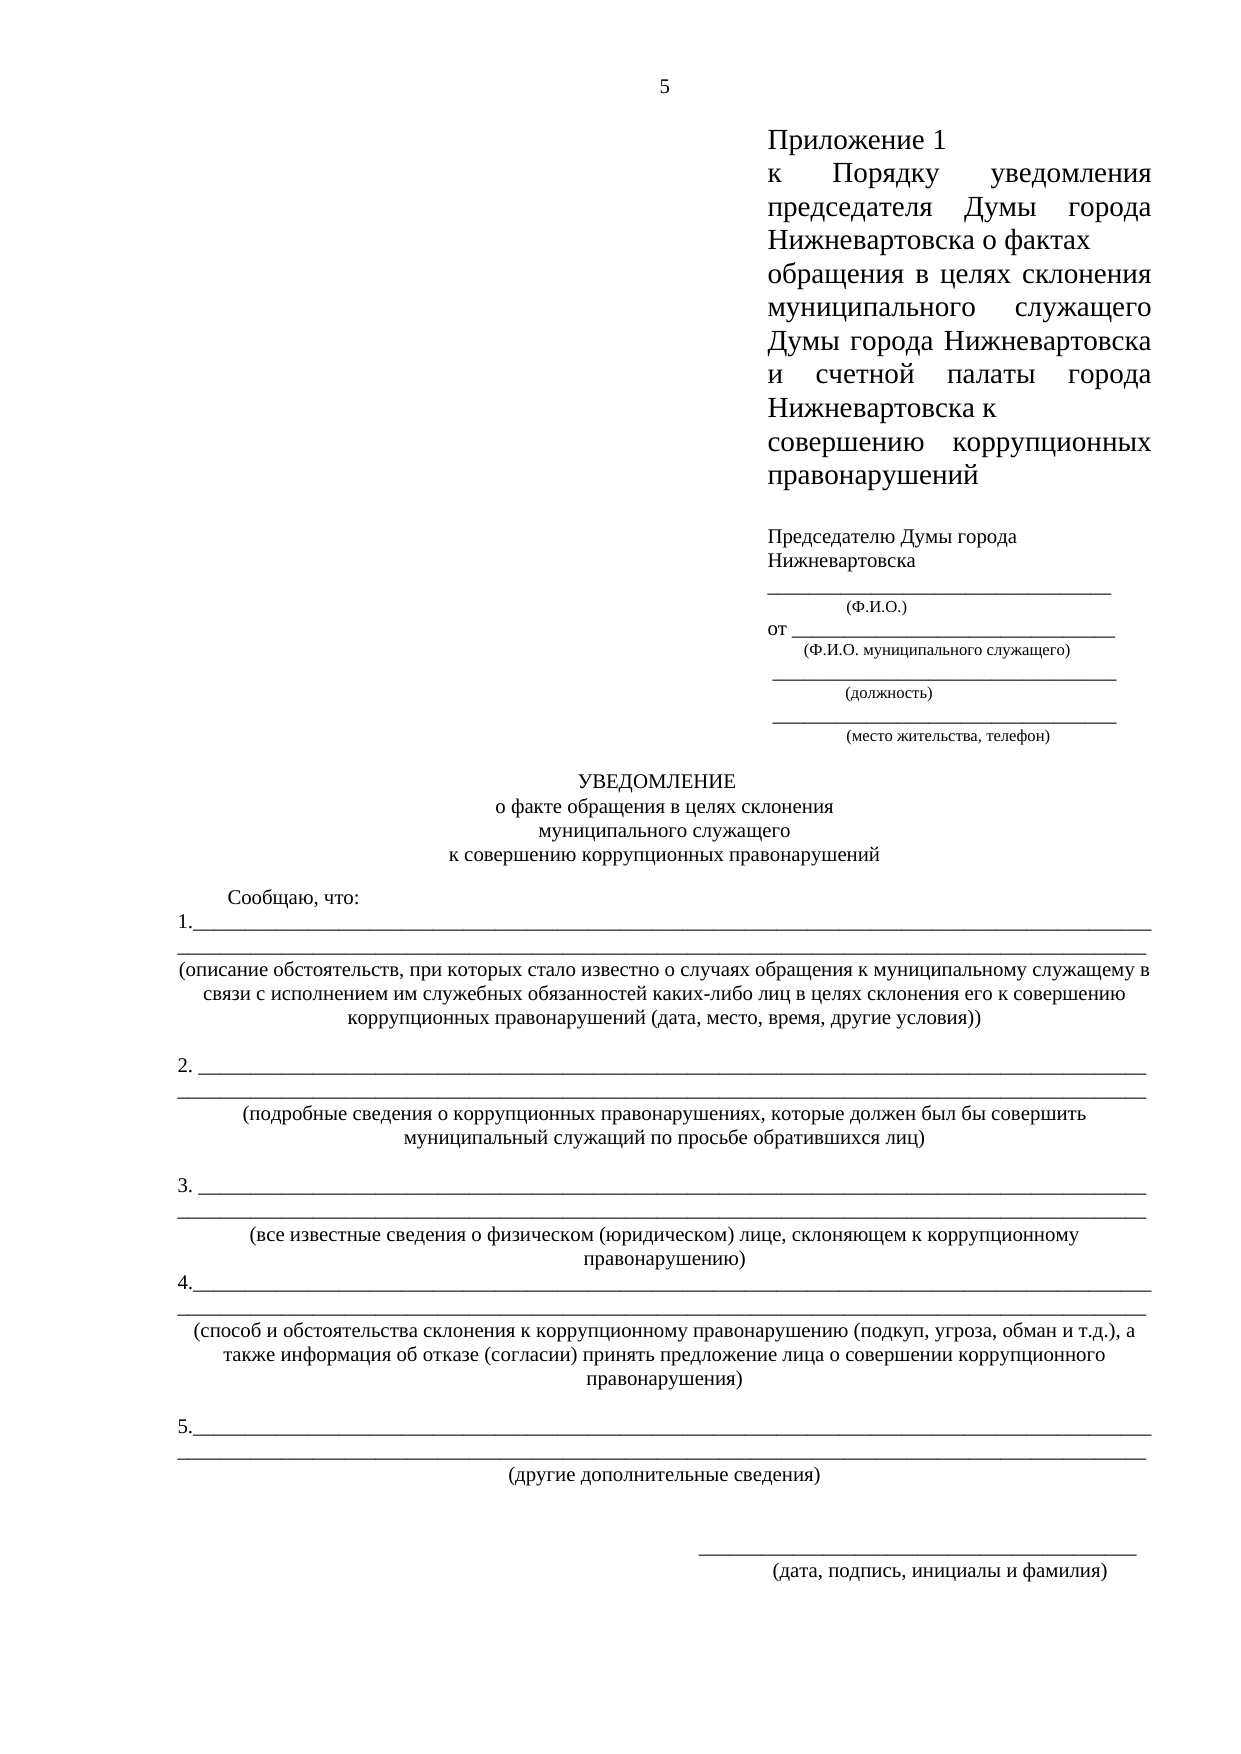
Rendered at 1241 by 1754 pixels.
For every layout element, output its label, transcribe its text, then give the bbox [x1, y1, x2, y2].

text (способ и обстоятельства склонения к коррупционному правонарушению (подкуп, угроза, обман и т.д.), а также информация об отказе (согласии) принять предложение лица о совершении коррупционного правонарушения) [177, 1318, 1152, 1390]
text от _______________________________ [177, 616, 1152, 640]
text Председателю Думы города [177, 524, 1152, 548]
text _____________________________________________________________________________________________ [177, 1077, 1152, 1101]
text _________________________________ [177, 572, 1152, 597]
text (подробные сведения о коррупционных правонарушениях, которые должен был бы совершить муниципальный служащий по просьбе обратившихся лиц) [177, 1101, 1152, 1149]
text Нижневартовска [693, 548, 1152, 572]
text (все известные сведения о физическом (юридическом) лице, склоняющем к коррупционному правонарушению) [177, 1221, 1152, 1269]
text _____________________________________________________________________________________________ [177, 933, 1152, 957]
text (другие дополнительные сведения) [177, 1462, 1152, 1486]
text (дата, подпись, инициалы и фамилия) [177, 1558, 1152, 1582]
text Сообщаю, что: [177, 884, 1152, 909]
text (должность) [177, 683, 1152, 702]
text __________________________________________ [620, 1534, 1152, 1558]
text о факте обращения в целях склонения [177, 793, 1152, 818]
text (Ф.И.О. муниципального служащего) [177, 640, 1152, 659]
text _________________________________ [177, 702, 1152, 726]
text (Ф.И.О.) [177, 597, 1152, 616]
text _____________________________________________________________________________________________ [177, 1197, 1152, 1221]
text _________________________________ [177, 659, 1152, 683]
text муниципального служащего [177, 818, 1152, 842]
text обращения в целях склонения муниципального служащего Думы города Нижневартовска и счетной палаты города Нижневартовска к [767, 256, 1152, 424]
text (описание обстоятельств, при которых стало известно о случаях обращения к муниципальному служащему в связи с исполнением им служебных обязанностей каких-либо лиц в целях склонения его к совершению коррупционных правонарушений (дата, место, время, другие условия)) [177, 957, 1152, 1029]
text совершению коррупционных правонарушений [767, 424, 1152, 491]
text Приложение 1 [693, 122, 1152, 155]
text 4._________________________________________________________________________________________________________________________________________________________________________________________ [177, 1269, 1152, 1318]
text (место жительства, телефон) [177, 726, 1152, 745]
text 1.____________________________________________________________________________________________ [177, 909, 1152, 933]
text к Порядку уведомления председателя Думы города Нижневартовска о фактах [767, 155, 1152, 256]
text 5._________________________________________________________________________________________________________________________________________________________________________________________ [177, 1414, 1152, 1462]
text УВЕДОМЛЕНИЕ [177, 769, 1152, 793]
text 2. ___________________________________________________________________________________________ [177, 1053, 1152, 1077]
text к совершению коррупционных правонарушений [177, 842, 1152, 866]
text 3. ___________________________________________________________________________________________ [177, 1173, 1152, 1197]
